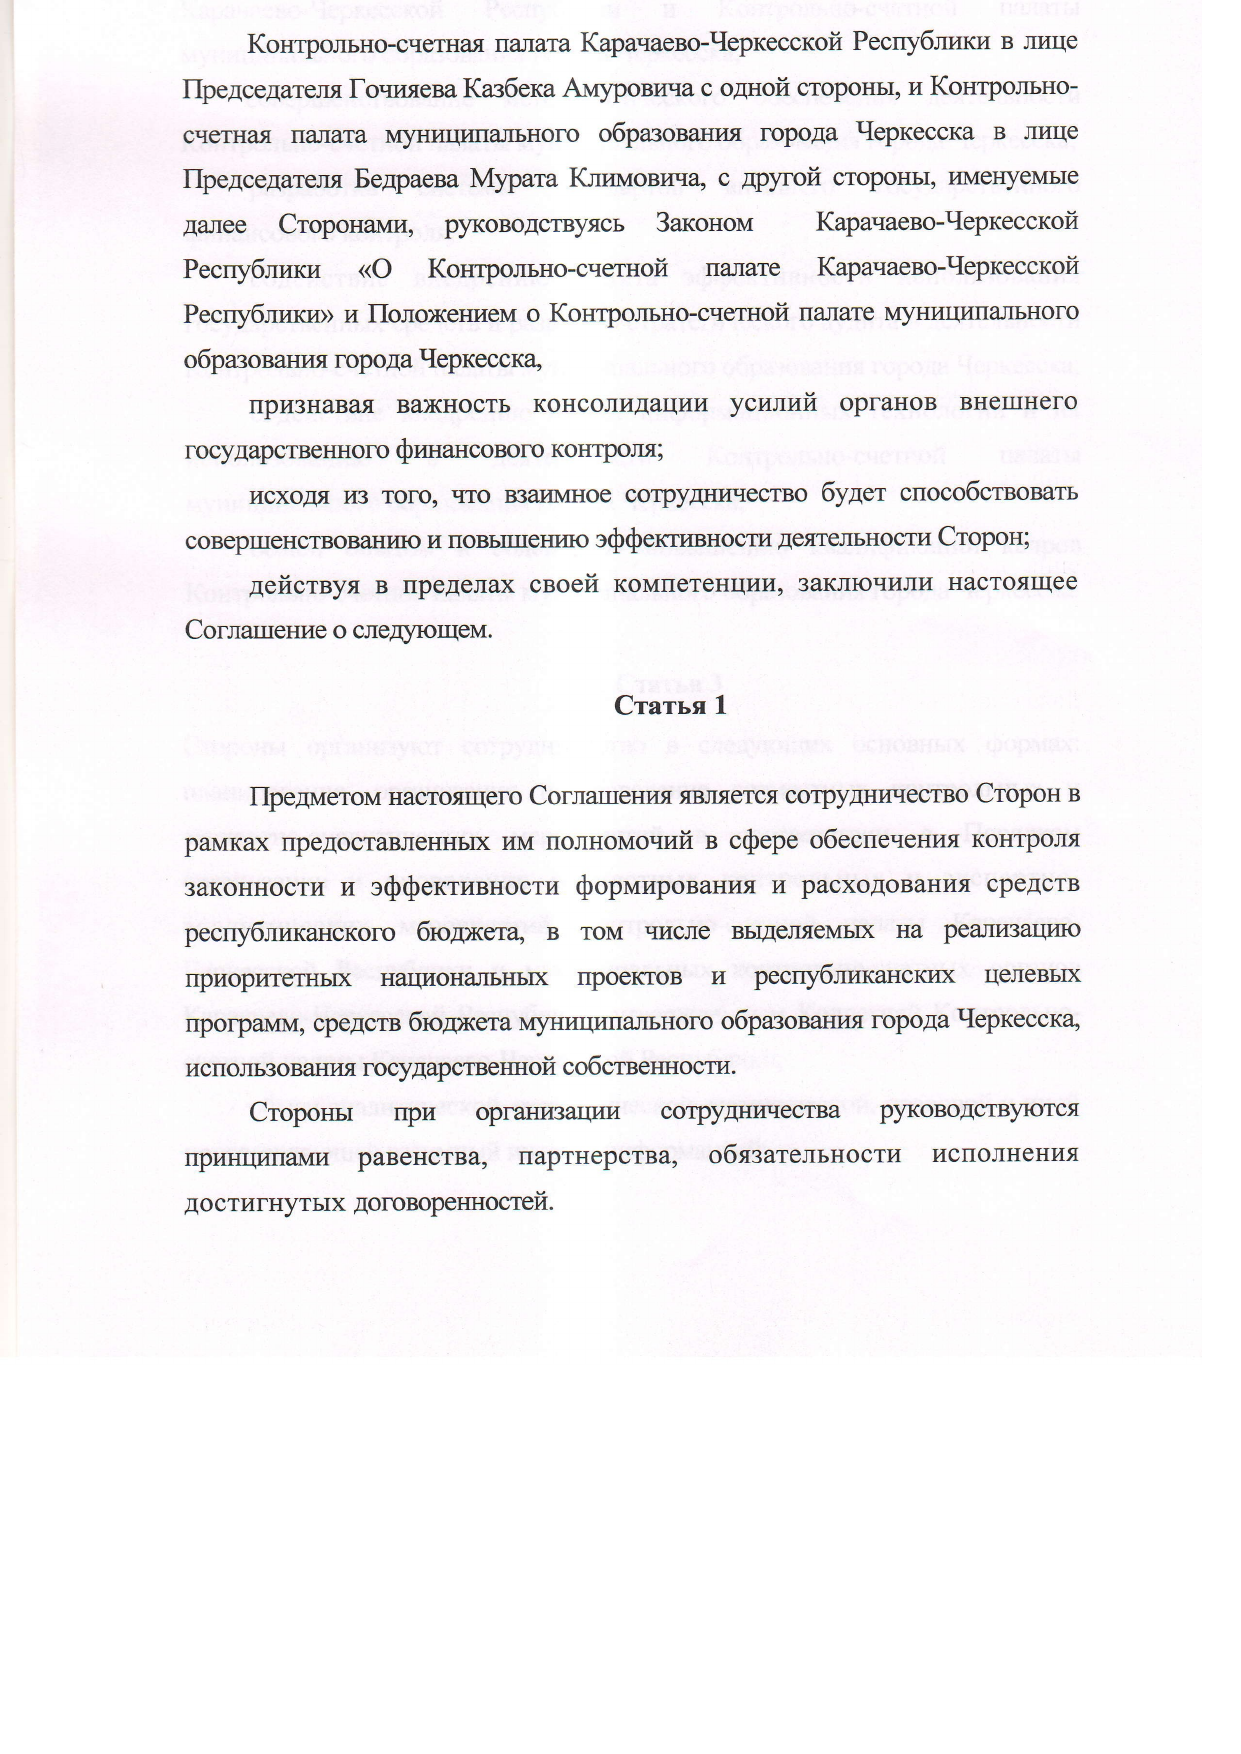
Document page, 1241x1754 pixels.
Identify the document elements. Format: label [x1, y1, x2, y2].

picture [0, 0, 1202, 1365]
